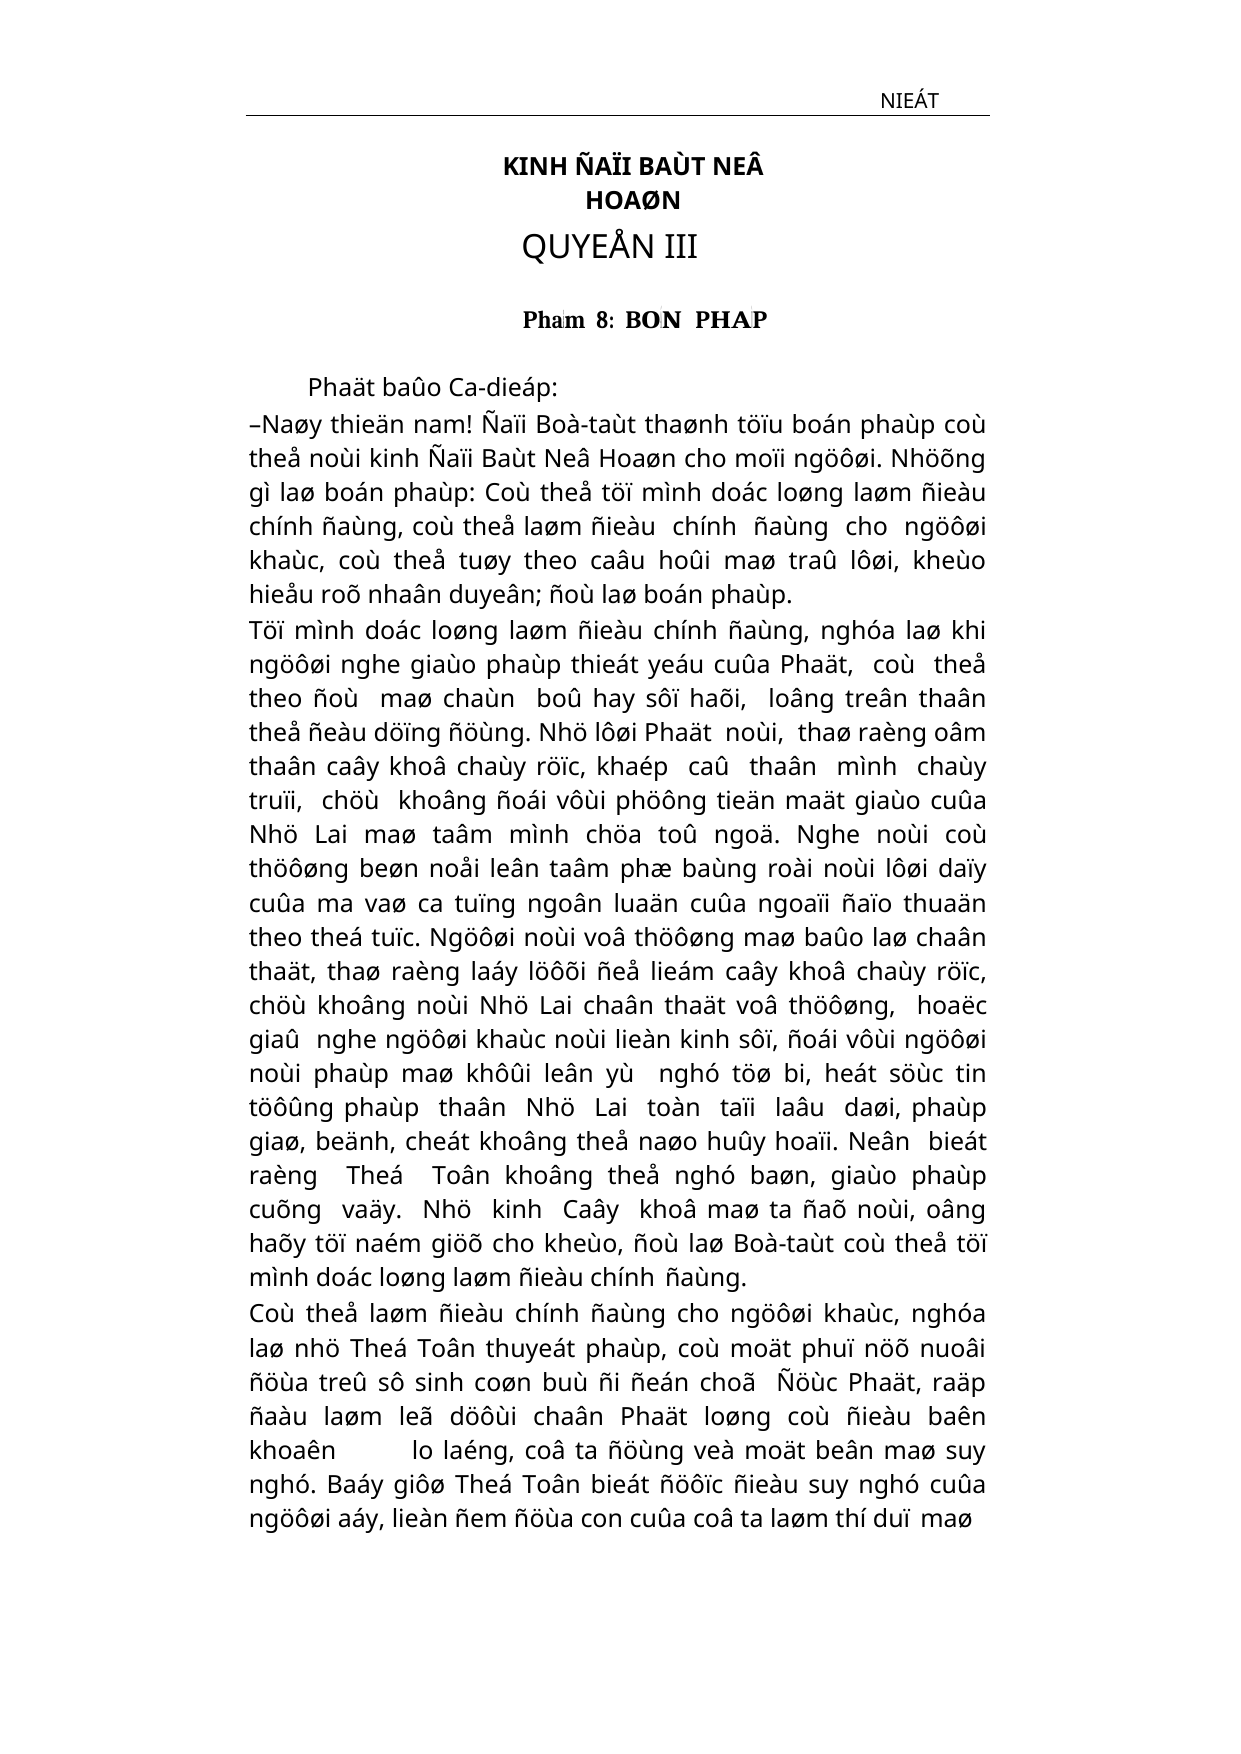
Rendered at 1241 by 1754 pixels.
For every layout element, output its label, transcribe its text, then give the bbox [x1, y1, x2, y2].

text Töï mình doác loøng laøm ñieàu chính ñaùng, nghóa laø khi ngöôøi nghe giaùo phaùp thieát yeáu cuûa Phaät, coù theå theo ñoù maø chaùn boû hay sôï haõi, loâng treân thaân theå ñeàu döïng ñöùng. Nhö lôøi Phaät noùi, thaø raèng oâm thaân caây khoâ chaùy röïc, khaép caû thaân mình chaùy truïi, chöù khoâng ñoái vôùi phöông tieän maät giaùo cuûa Nhö Lai maø taâm mình chöa toû ngoä. Nghe noùi coù thöôøng beøn noåi leân taâm phæ baùng roài noùi lôøi daïy cuûa ma vaø ca tuïng ngoân luaän cuûa ngoaïi ñaïo thuaän theo theá tuïc. Ngöôøi noùi voâ thöôøng maø baûo laø chaân thaät, thaø raèng laáy löôõi ñeå lieám caây khoâ chaùy röïc, chöù khoâng noùi Nhö Lai chaân thaät voâ thöôøng, hoaëc giaû nghe ngöôøi khaùc noùi lieàn kinh sôï, ñoái vôùi ngöôøi noùi phaùp maø khôûi leân yù nghó töø bi, heát söùc tin töôûng phaùp thaân Nhö Lai toàn taïi laâu daøi, phaùp giaø, beänh, cheát khoâng theå naøo huûy hoaïi. Neân bieát raèng Theá Toân khoâng theå nghó baøn, giaùo phaùp cuõng vaäy. Nhö kinh Caây khoâ maø ta ñaõ noùi, oâng haõy töï naém giöõ cho kheùo, ñoù laø Boà-taùt coù theå töï mình doác loøng laøm ñieàu chính ñaùng. [248, 613, 988, 1294]
text Phaät baûo Ca-dieáp: [307, 369, 1065, 403]
text Coù theå laøm ñieàu chính ñaùng cho ngöôøi khaùc, nghóa laø nhö Theá Toân thuyeát phaùp, coù moät phuï nöõ nuoâi ñöùa treû sô sinh coøn buù ñi ñeán choã Ñöùc Phaät, raäp ñaàu laøm leã döôùi chaân Phaät loøng coù ñieàu baên khoaên lo laéng, coâ ta ñöùng veà moät beân maø suy nghó. Baáy giôø Theá Toân bieát ñöôïc ñieàu suy nghó cuûa ngöôøi aáy, lieàn ñem ñöùa con cuûa coâ ta laøm thí duï maø [248, 1296, 987, 1534]
text –Naøy thieän nam! Ñaïi Boà-taùt thaønh töïu boán phaùp coù theå noùi kinh Ñaïi Baùt Neâ Hoaøn cho moïi ngöôøi. Nhöõng gì laø boán phaùp: Coù theå töï mình doác loøng laøm ñieàu chính ñaùng, coù theå laøm ñieàu chính ñaùng cho ngöôøi khaùc, coù theå tuøy theo caâu hoûi maø traû lôøi, kheùo hieåu roõ nhaân duyeân; ñoù laø boán phaùp. [248, 406, 987, 611]
text Phaåm 8: BOÁN PHAÙP [523, 306, 1065, 335]
title QUYEÅN III [521, 223, 1065, 268]
text KINH ÑAÏI BAÙT NEÂ HOAØN [478, 148, 787, 216]
